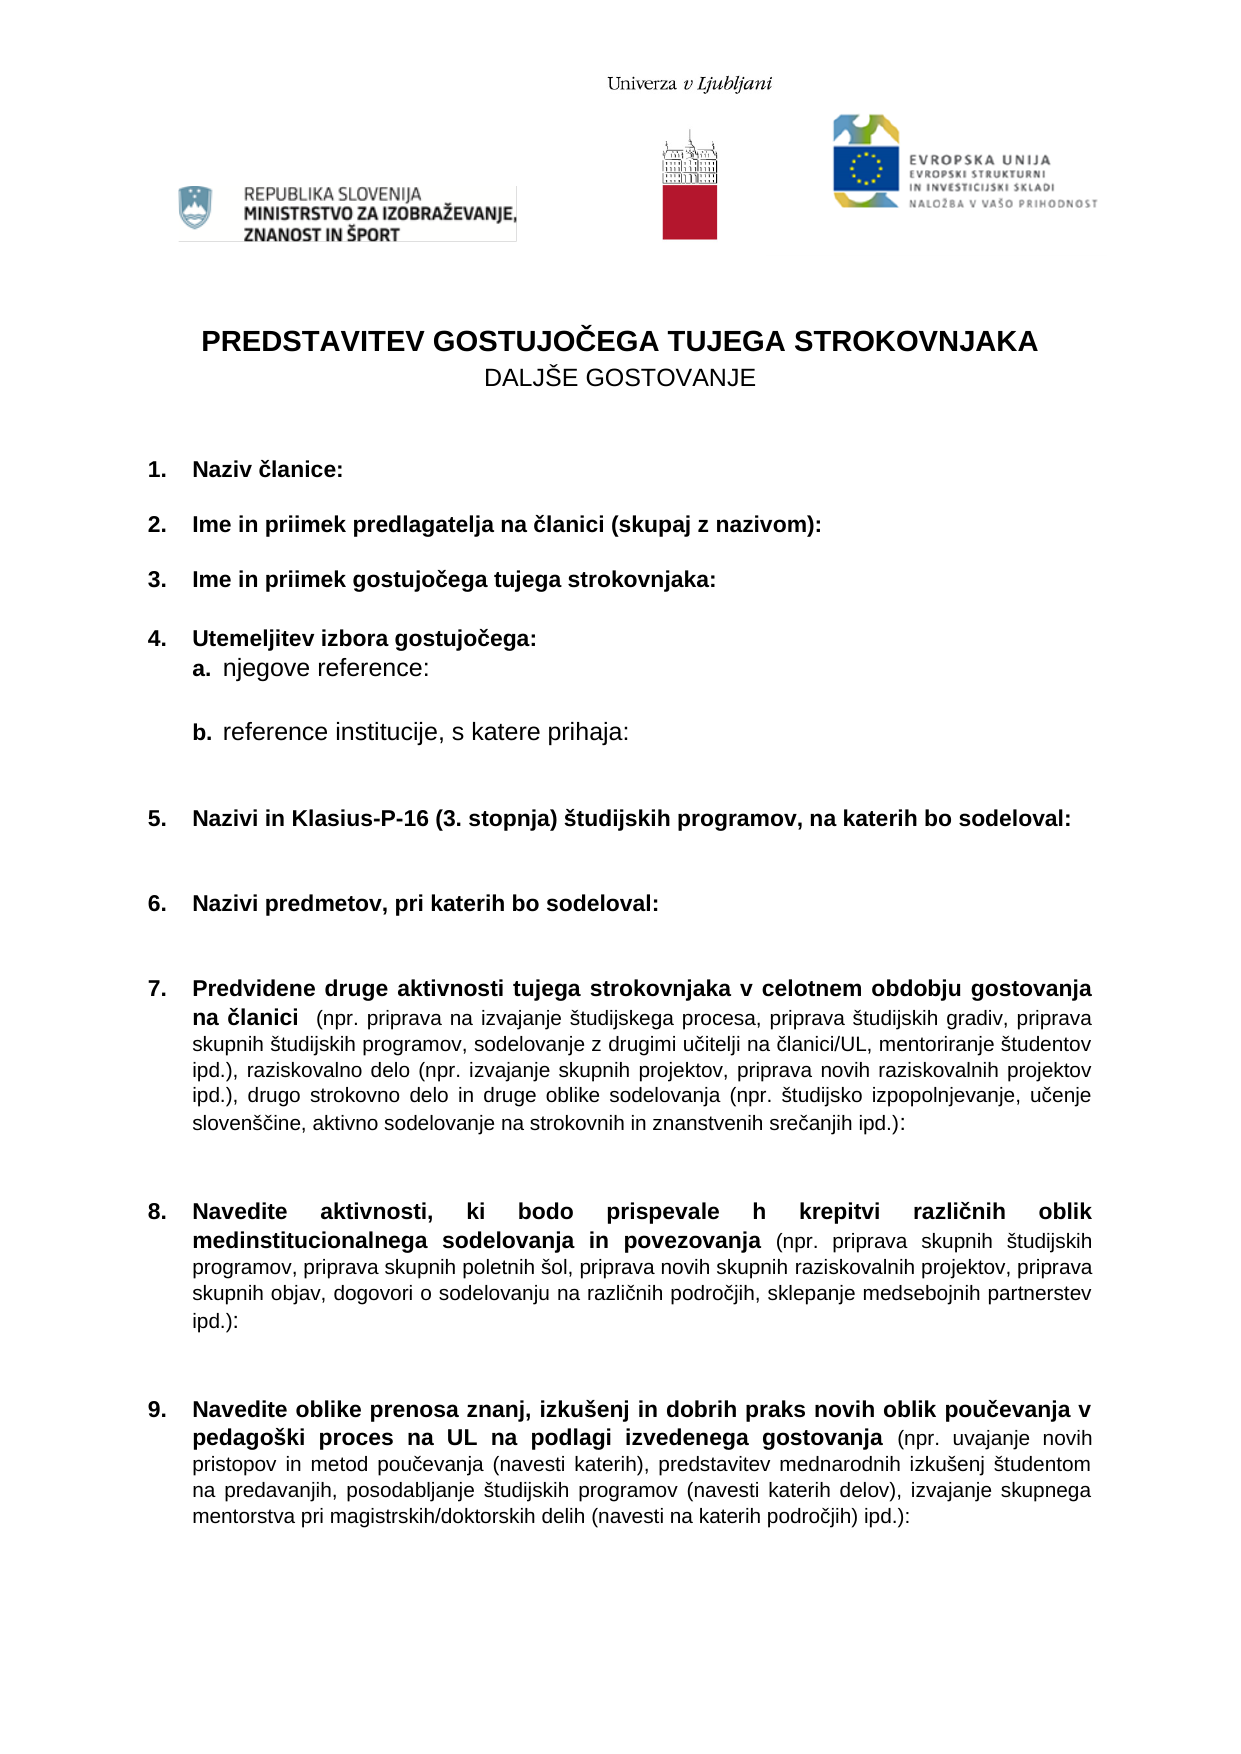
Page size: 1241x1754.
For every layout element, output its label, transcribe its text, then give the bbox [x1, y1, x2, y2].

list Utemeljitev izbora gostujočega: [148, 624, 1093, 651]
list Nazivi in Klasius-P-16 (3. stopnja) študijskih programov, na katerih bo sodeloval: [148, 805, 1093, 831]
list Naziv članice: [148, 456, 1093, 483]
list Ime in priimek gostujočega tujega strokovnjaka: [148, 566, 1093, 592]
picture [178, 186, 518, 243]
list Nazivi predmetov, pri katerih bo sodeloval: [148, 890, 1093, 916]
text PREDSTAVITEV GOSTUJOČEGA TUJEGA STROKOVNJAKA [148, 324, 1093, 358]
list njegove reference: [192, 653, 1093, 682]
text DALJŠE GOSTOVANJE [148, 363, 1093, 392]
list Navedite aktivnosti, ki bodo prispevale h krepitvi različnih oblik medinstitucionalnega sodelovanja in povezovanja (npr. priprava skupnih študijskih programov, priprava skupnih poletnih šol, priprava novih skupnih raziskovalnih projektov, priprava skupnih objav, dogovori o sodelovanju na različnih področjih, sklepanje medsebojnih partnerstev ipd.): [148, 1198, 1093, 1333]
list Predvidene druge aktivnosti tujega strokovnjaka v celotnem obdobju gostovanja na članici (npr. priprava na izvajanje študijskega procesa, priprava študijskih gradiv, priprava skupnih študijskih programov, sodelovanje z drugimi učitelji na članici/UL, mentoriranje študentov ipd.), raziskovalno delo (npr. izvajanje skupnih projektov, priprava novih raziskovalnih projektov ipd.), drugo strokovno delo in druge oblike sodelovanja (npr. študijsko izpopolnjevanje, učenje slovenščine, aktivno sodelovanje na strokovnih in znanstvenih srečanjih ipd.): [148, 975, 1093, 1136]
list reference institucije, s katere prihaja: [192, 717, 1093, 746]
list Navedite oblike prenosa znanj, izkušenj in dobrih praks novih oblik poučevanja v pedagoški proces na UL na podlagi izvedenega gostovanja (npr. uvajanje novih pristopov in metod poučevanja (navesti katerih), predstavitev mednarodnih izkušenj študentom na predavanjih, posodabljanje študijskih programov (navesti katerih delov), izvajanje skupnega mentorstva pri magistrskih/doktorskih delih (navesti na katerih področjih) ipd.): [148, 1396, 1093, 1528]
picture [605, 73, 1107, 258]
list Ime in priimek predlagatelja na članici (skupaj z nazivom): [148, 511, 1093, 537]
